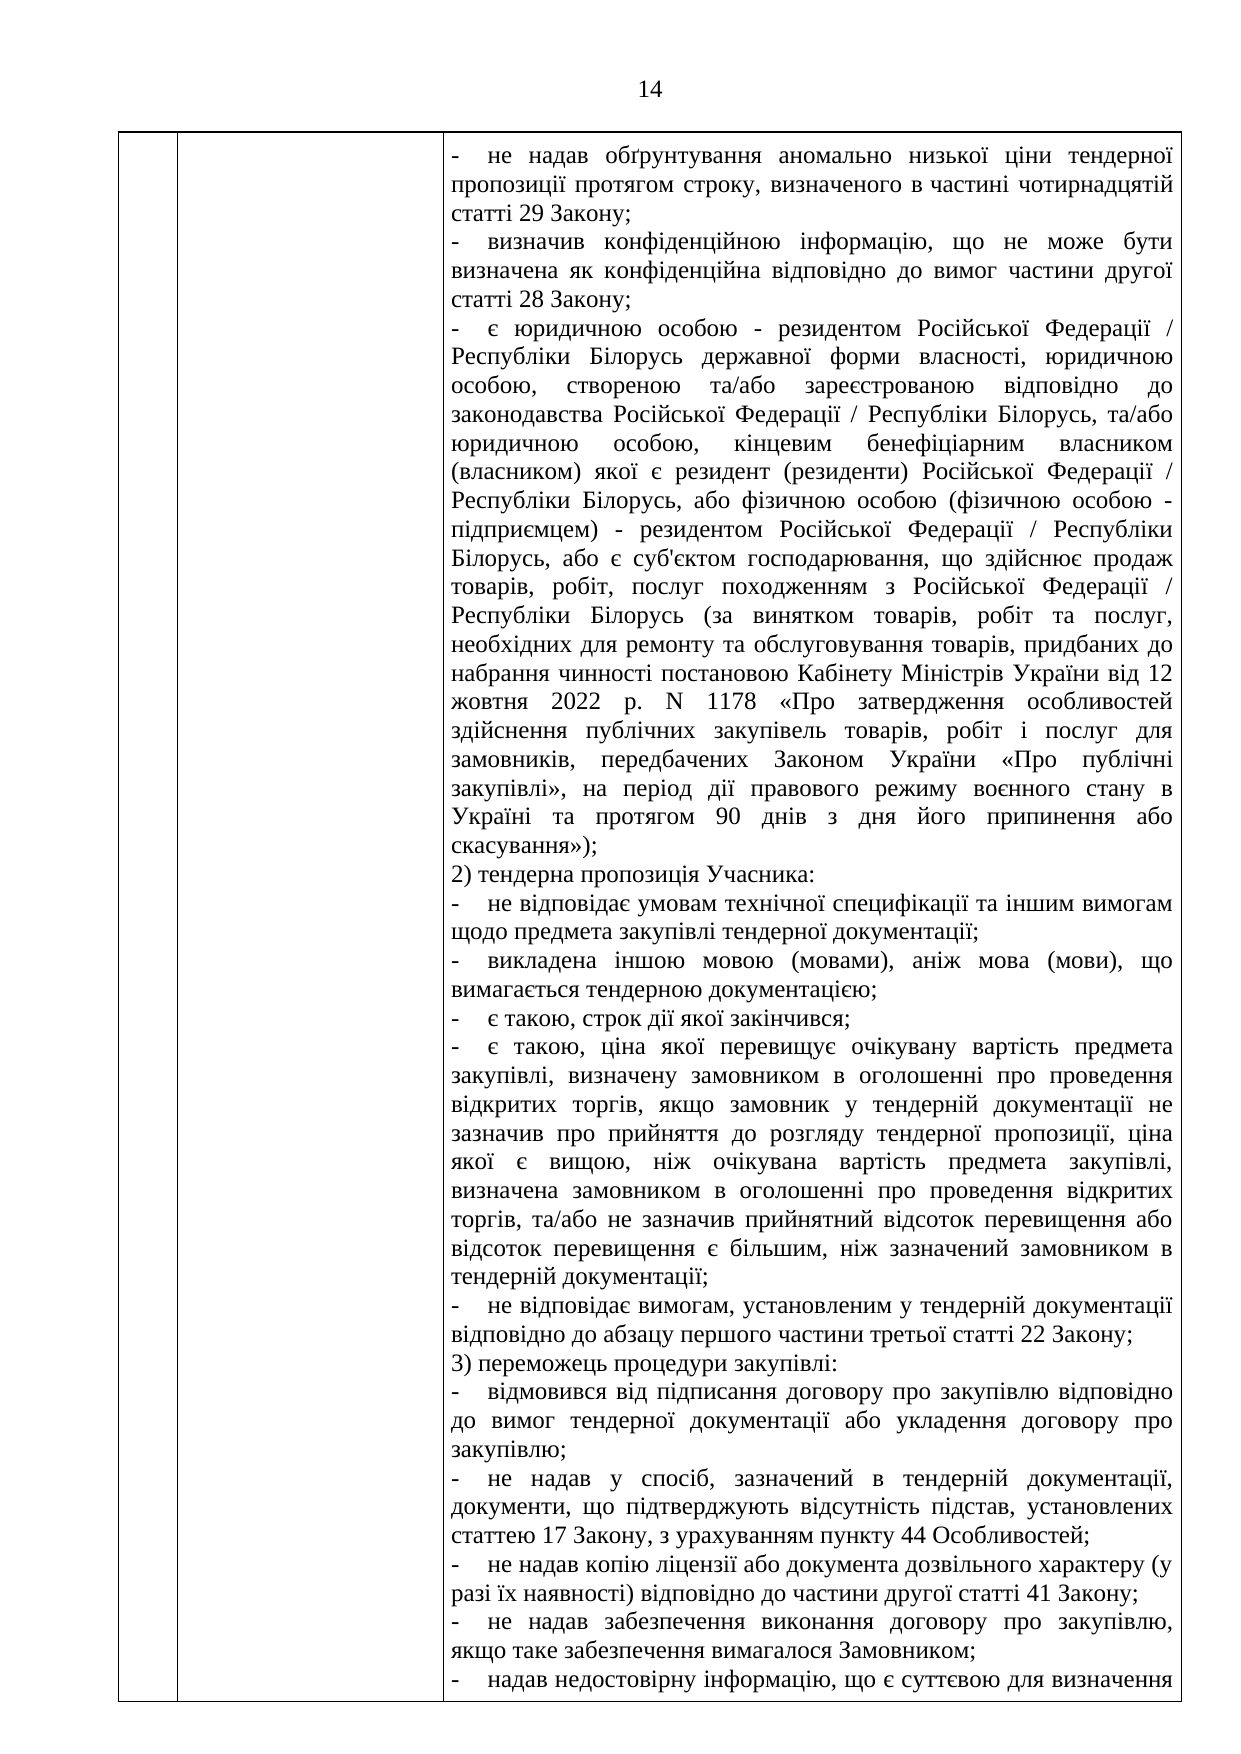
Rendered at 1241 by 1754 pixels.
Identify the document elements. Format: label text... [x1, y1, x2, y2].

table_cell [178, 133, 443, 1701]
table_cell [444, 133, 1181, 1701]
table_cell 2 [119, 133, 177, 1701]
